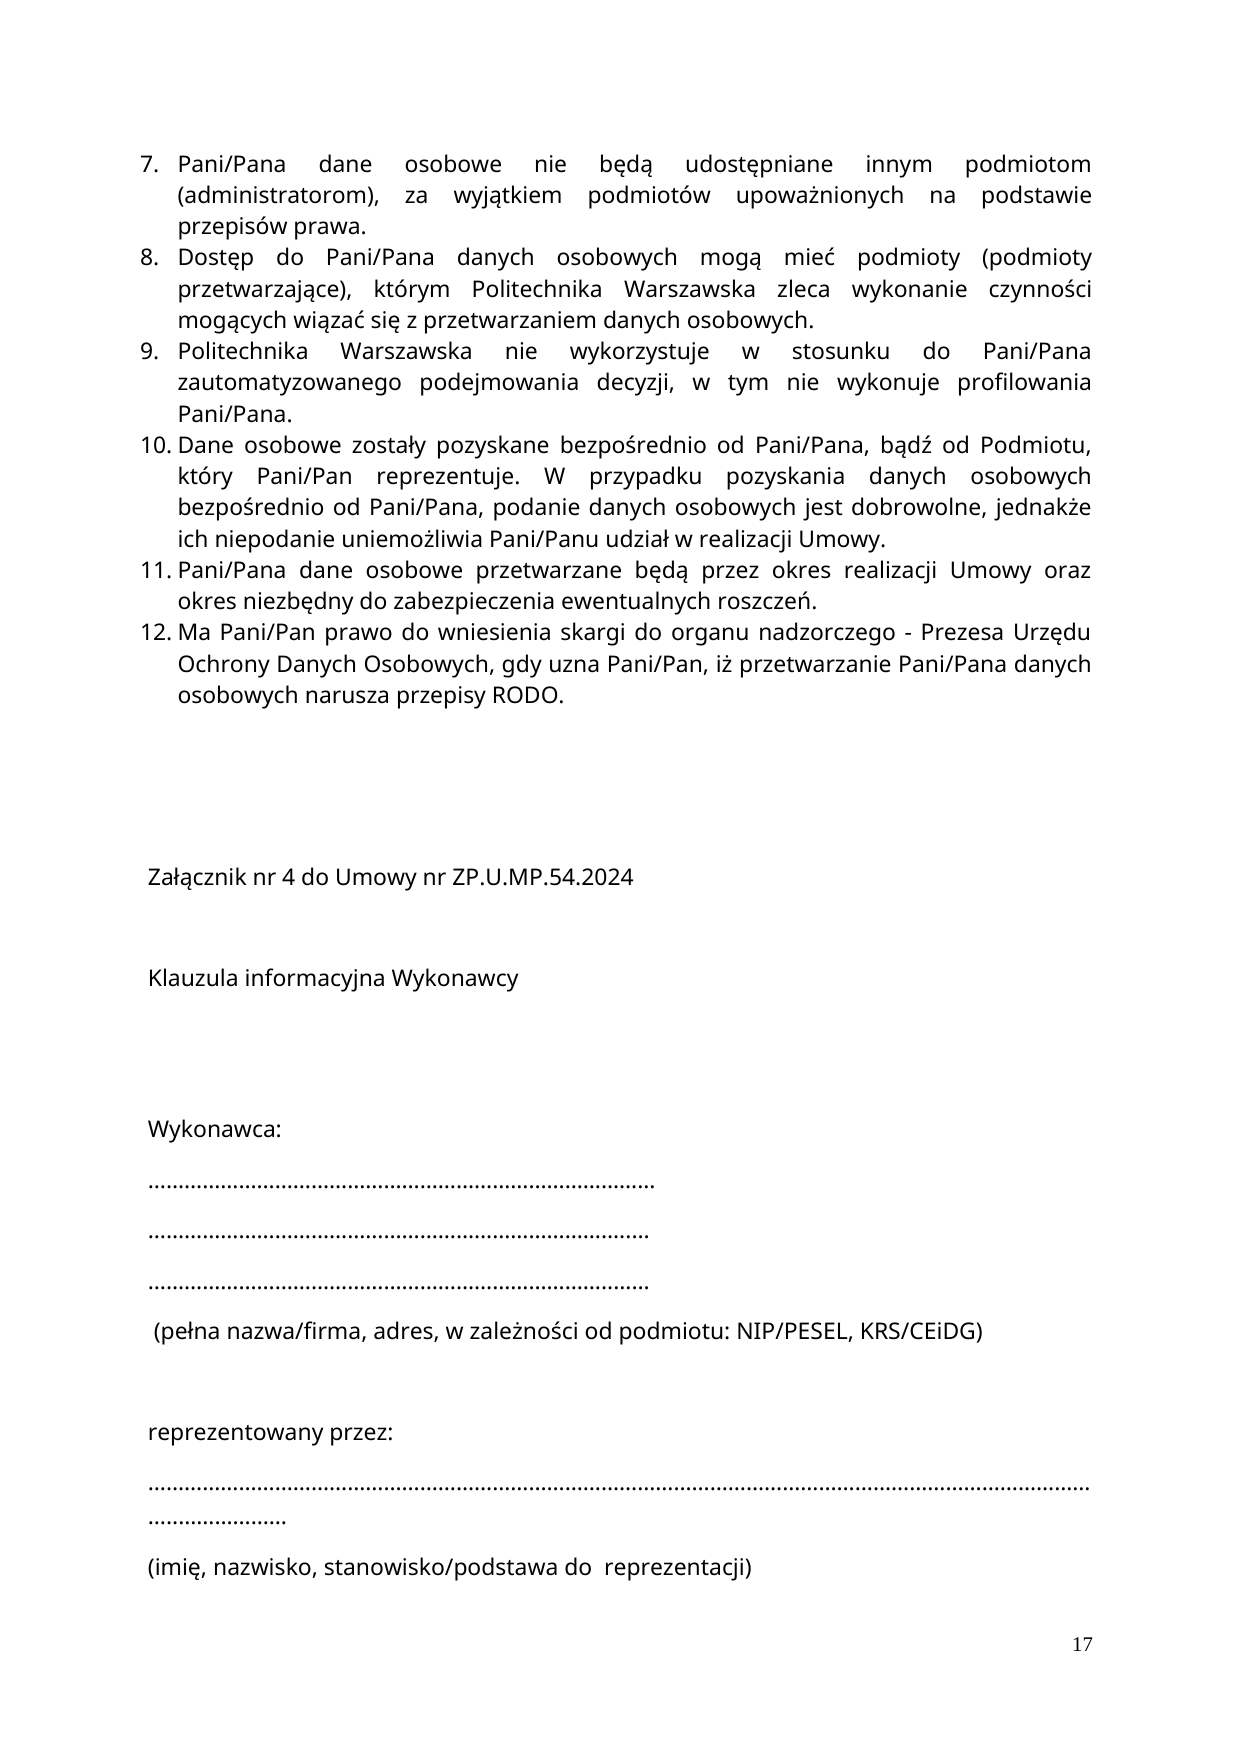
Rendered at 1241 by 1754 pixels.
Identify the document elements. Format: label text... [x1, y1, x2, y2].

list Dane osobowe zostały pozyskane bezpośrednio od Pani/Pana, bądź od Podmiotu, który Pani/Pan reprezentuje. W przypadku pozyskania danych osobowych bezpośrednio od Pani/Pana, podanie danych osobowych jest dobrowolne, jednakże ich niepodanie uniemożliwia Pani/Panu udział w realizacji Umowy. [140, 429, 1093, 554]
text Załącznik nr 4 do Umowy nr ZP.U.MP.54.2024 [148, 861, 1093, 893]
text Klauzula informacyjna Wykonawcy [148, 962, 1093, 993]
list Politechnika Warszawska nie wykorzystuje w stosunku do Pani/Pana zautomatyzowanego podejmowania decyzji, w tym nie wykonuje profilowania Pani/Pana. [140, 335, 1093, 429]
text ……………………………………………………………………………………………………………………………………………..……………… [148, 1466, 1093, 1531]
list Dostęp do Pani/Pana danych osobowych mogą mieć podmioty (podmioty przetwarzające), którym Politechnika Warszawska zleca wykonanie czynności mogących wiązać się z przetwarzaniem danych osobowych. [140, 241, 1093, 335]
text ……………………………………………………………………..… [148, 1214, 1093, 1246]
text (imię, nazwisko, stanowisko/podstawa do reprezentacji) [148, 1551, 1093, 1582]
text …………………………………………………………………..…… [148, 1265, 1093, 1296]
list Pani/Pana dane osobowe nie będą udostępniane innym podmiotom (administratorom), za wyjątkiem podmiotów upoważnionych na podstawie przepisów prawa. [140, 148, 1093, 241]
list Ma Pani/Pan prawo do wniesienia skargi do organu nadzorczego - Prezesa Urzędu Ochrony Danych Osobowych, gdy uzna Pani/Pan, iż przetwarzanie Pani/Pana danych osobowych narusza przepisy RODO. [140, 616, 1093, 710]
text (pełna nazwa/firma, adres, w zależności od podmiotu: NIP/PESEL, KRS/CEiDG) [148, 1315, 1093, 1346]
text reprezentowany przez: [148, 1416, 1093, 1447]
text Wykonawca: [148, 1113, 1093, 1145]
list Pani/Pana dane osobowe przetwarzane będą przez okres realizacji Umowy oraz okres niezbędny do zabezpieczenia ewentualnych roszczeń. [140, 554, 1093, 616]
text ………………………………………………………………………… [148, 1164, 1093, 1195]
